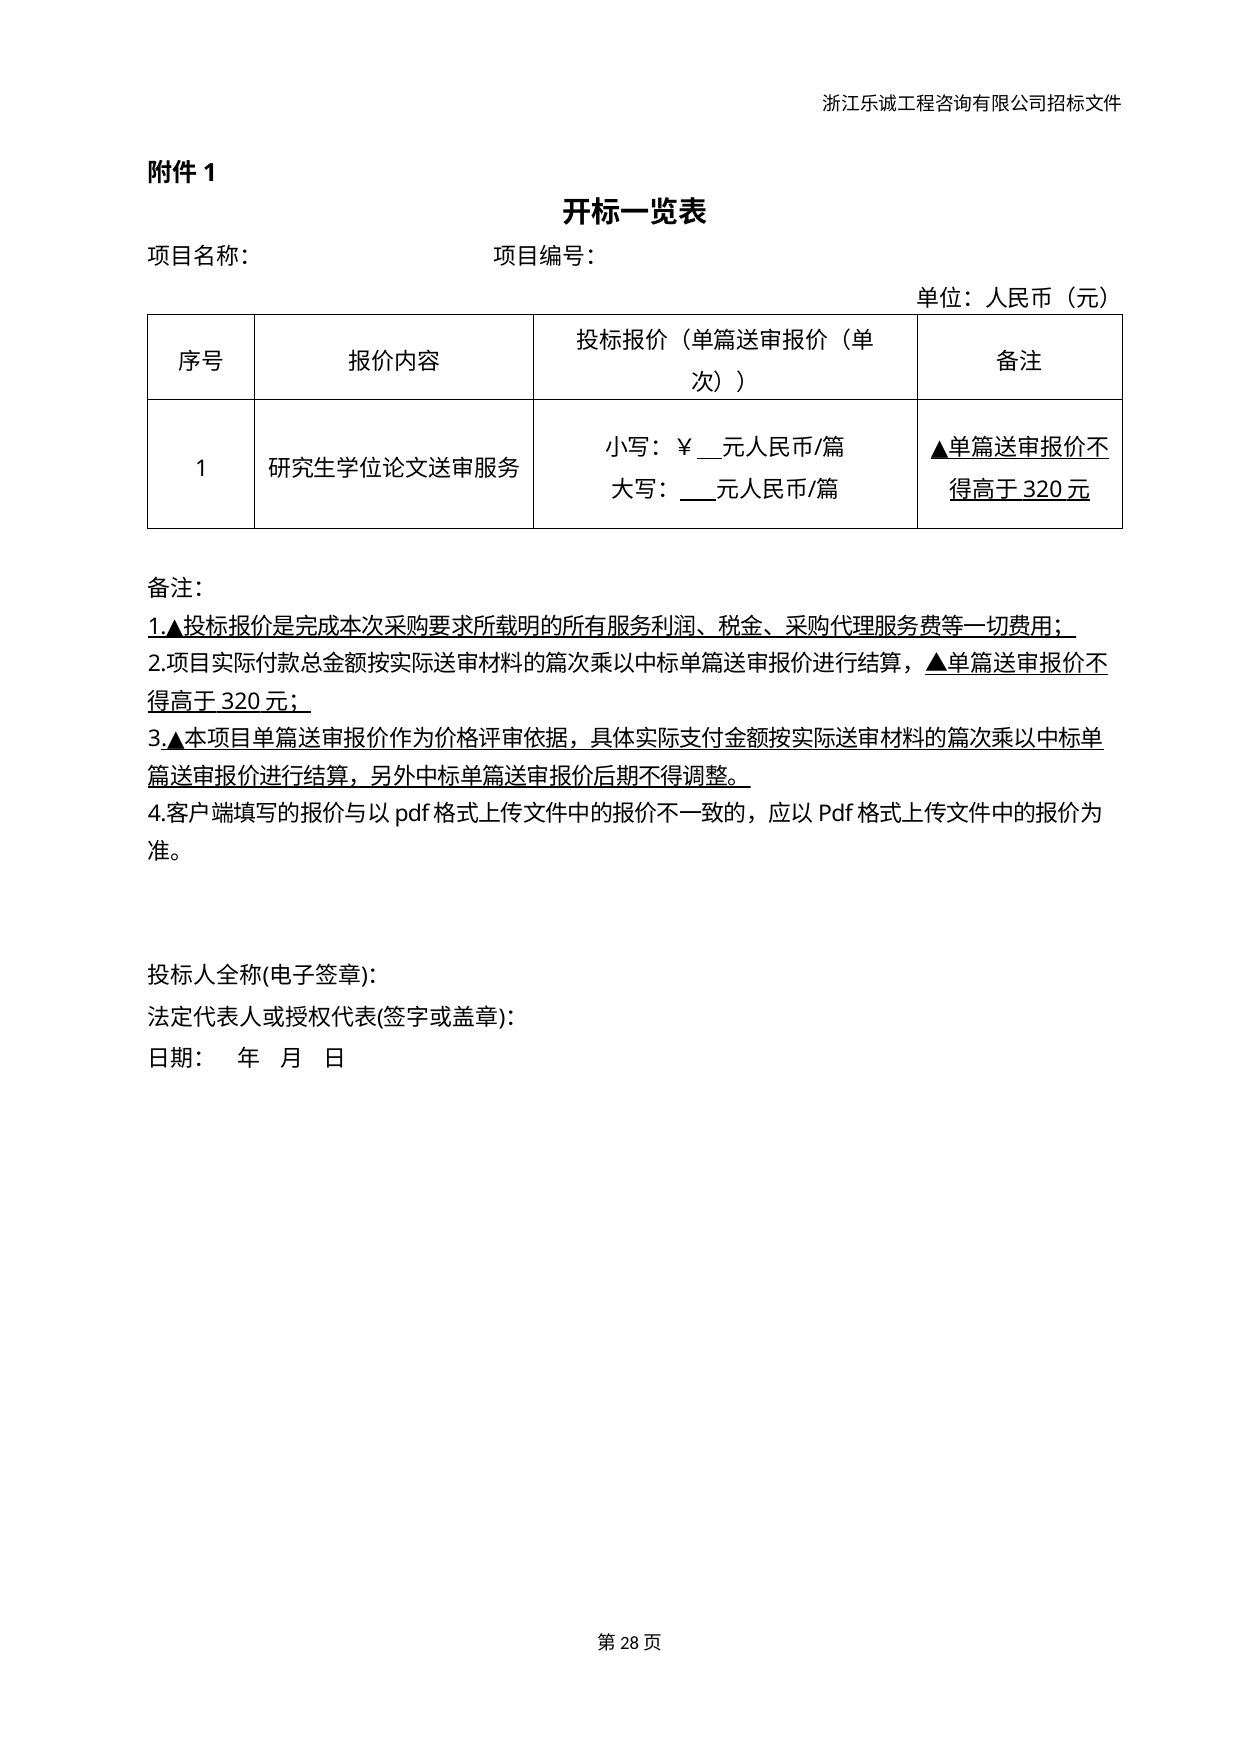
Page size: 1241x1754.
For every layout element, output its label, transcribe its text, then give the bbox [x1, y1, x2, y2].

text 附件1 [148, 148, 1122, 189]
text 开标一览表 [148, 189, 1122, 231]
text 备注： [148, 567, 1122, 604]
table_header 备注 [918, 315, 1122, 399]
text 1.▲投标报价是完成本次采购要求所载明的所有服务利润、税金、采购代理服务费等一切费用； [148, 604, 1122, 642]
text 单位：人民币（元） [148, 273, 1122, 314]
text 4.客户端填写的报价与以pdf格式上传文件中的报价不一致的，应以Pdf格式上传文件中的报价为准。 [148, 792, 1122, 867]
text 日期： 年 月 日 [148, 1033, 1122, 1075]
table_cell 研究生学位论文送审服务 [255, 400, 533, 528]
text 2.项目实际付款总金额按实际送审材料的篇次乘以中标单篇送审报价进行结算，▲单篇送审报价不得高于320元； [148, 642, 1122, 717]
table_header 序号 [148, 315, 254, 399]
table_header 报价内容 [255, 315, 533, 399]
text 法定代表人或授权代表(签字或盖章)： [148, 992, 1122, 1033]
text 投标人全称(电子签章)： [148, 950, 1122, 992]
text 项目名称： 项目编号： [148, 231, 1122, 273]
table_cell 1 [148, 400, 254, 528]
table_cell ▲单篇送审报价不得高于320元 [918, 400, 1122, 528]
table_cell 小写：￥ 元人民币/篇 大写： 元人民币/篇 [534, 400, 917, 528]
text 3.▲本项目单篇送审报价作为价格评审依据，具体实际支付金额按实际送审材料的篇次乘以中标单篇送审报价进行结算，另外中标单篇送审报价后期不得调整。 [148, 717, 1122, 792]
table_header 投标报价（单篇送审报价（单次）） [534, 315, 917, 399]
